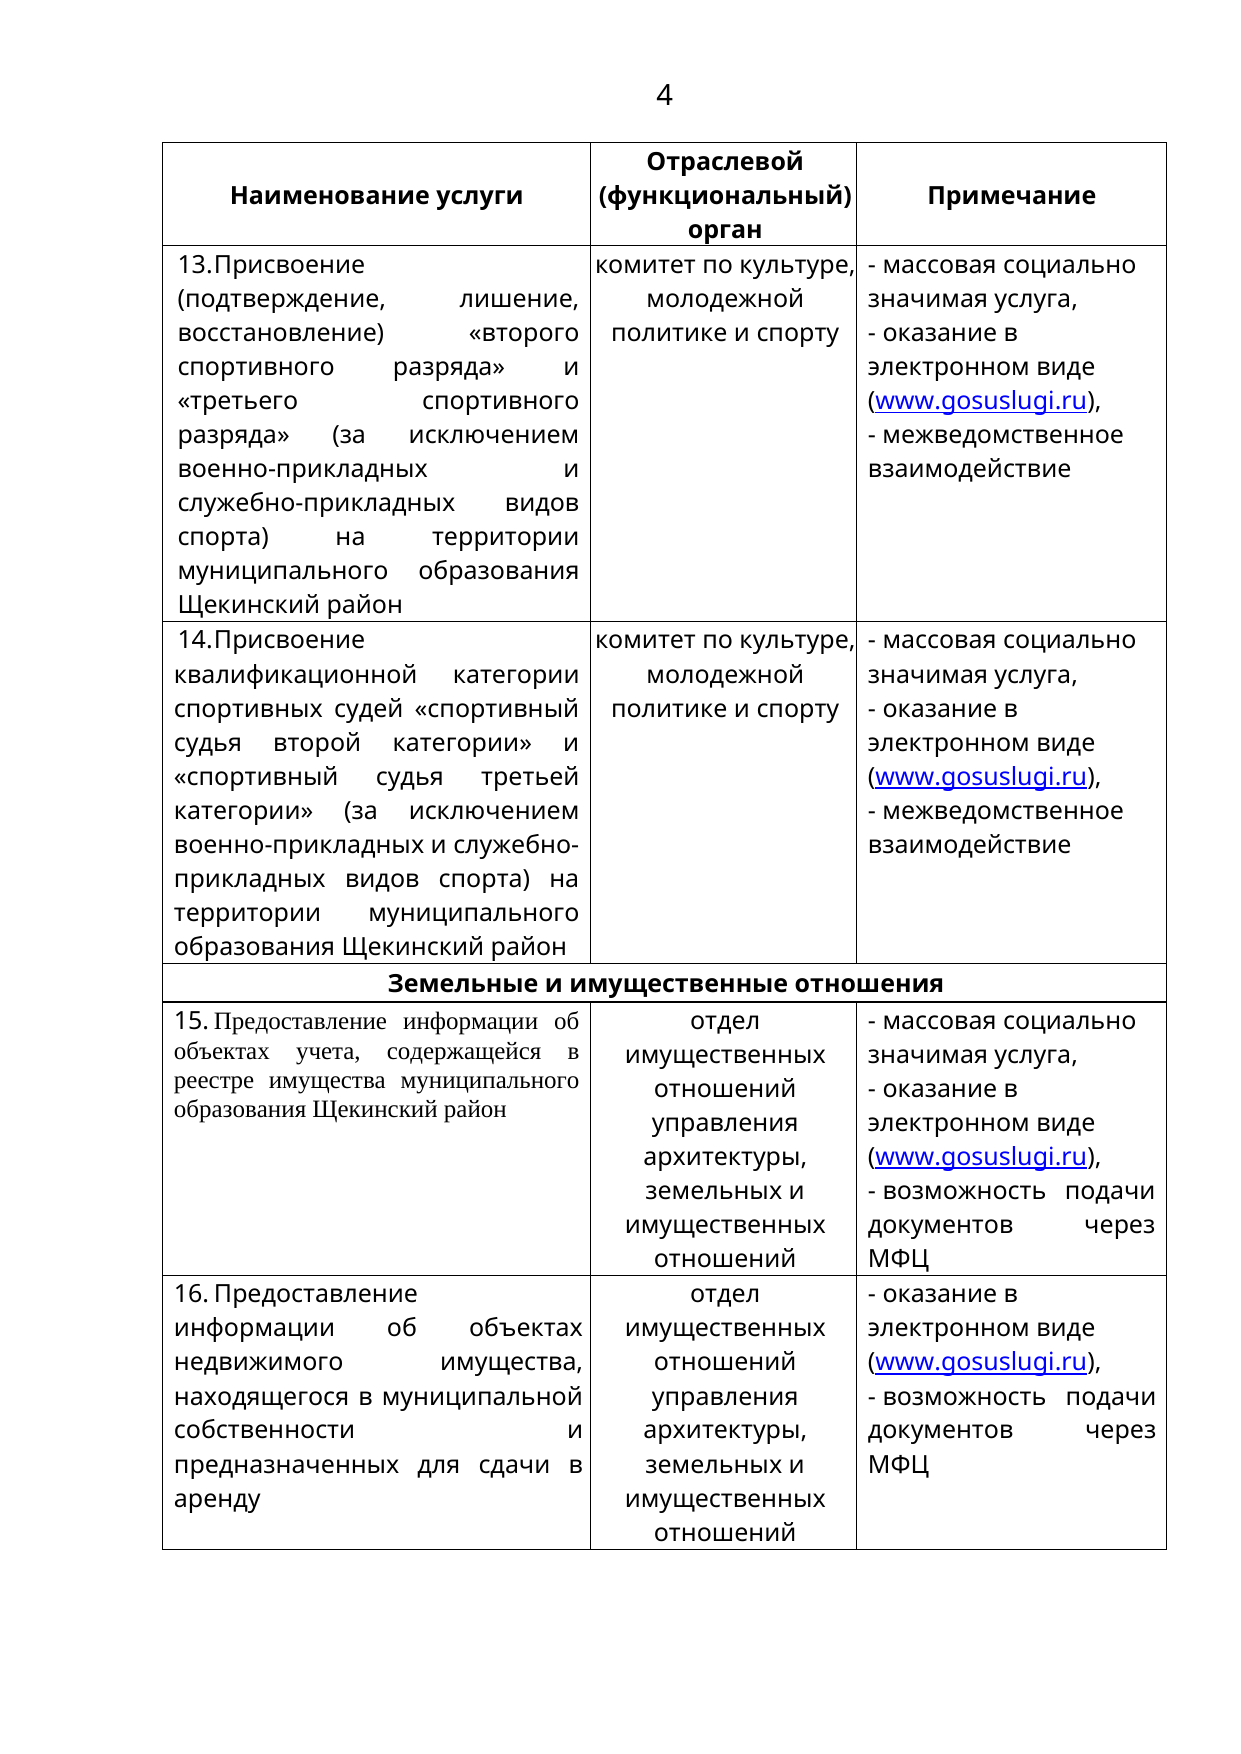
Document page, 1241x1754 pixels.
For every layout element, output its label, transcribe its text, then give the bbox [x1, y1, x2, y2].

table_header Наименование услуги [163, 143, 590, 245]
table_cell - оказание в электронном виде (www.gosuslugi.ru), - возможность подачи документов через МФЦ [857, 1276, 1166, 1548]
table_cell Предоставление информации об объектах недвижимого имущества, находящегося в муниципальной собственности и предназначенных для сдачи в аренду [163, 1276, 590, 1548]
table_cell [591, 1276, 856, 1548]
table_cell комитет по культуре, молодежной политике и спорту [591, 622, 856, 963]
table_header Отраслевой (функциональный) орган [591, 143, 856, 245]
table_cell - массовая социально значимая услуга, - оказание в электронном виде (www.gosuslugi.ru), - возможность подачи документов через МФЦ [857, 1003, 1166, 1275]
table_cell - массовая социально значимая услуга, - оказание в электронном виде (www.gosuslugi.ru), - межведомственное взаимодействие [857, 246, 1166, 621]
table_cell - массовая социально значимая услуга, - оказание в электронном виде (www.gosuslugi.ru), - межведомственное взаимодействие [857, 622, 1166, 963]
table_cell Присвоение (подтверждение, лишение, восстановление) «второго спортивного разряда» и «третьего спортивного разряда» (за исключением военно-прикладных и служебно-прикладных видов спорта) на территории муниципального образования Щекинский район [163, 246, 590, 621]
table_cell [591, 246, 856, 621]
table_cell Присвоение квалификационной категории спортивных судей «спортивный судья второй категории» и «спортивный судья третьей категории» (за исключением военно-прикладных и служебно-прикладных видов спорта) на территории муниципального образования Щекинский район [163, 622, 590, 963]
table_cell отдел имущественных отношений управления архитектуры, земельных и имущественных отношений [591, 1003, 856, 1275]
table_cell Предоставление информации об объектах учета, содержащейся в реестре имущества муниципального образования Щекинский район [163, 1003, 590, 1275]
table_header Примечание [857, 143, 1166, 245]
table_cell Земельные и имущественные отношения [163, 964, 1166, 1001]
